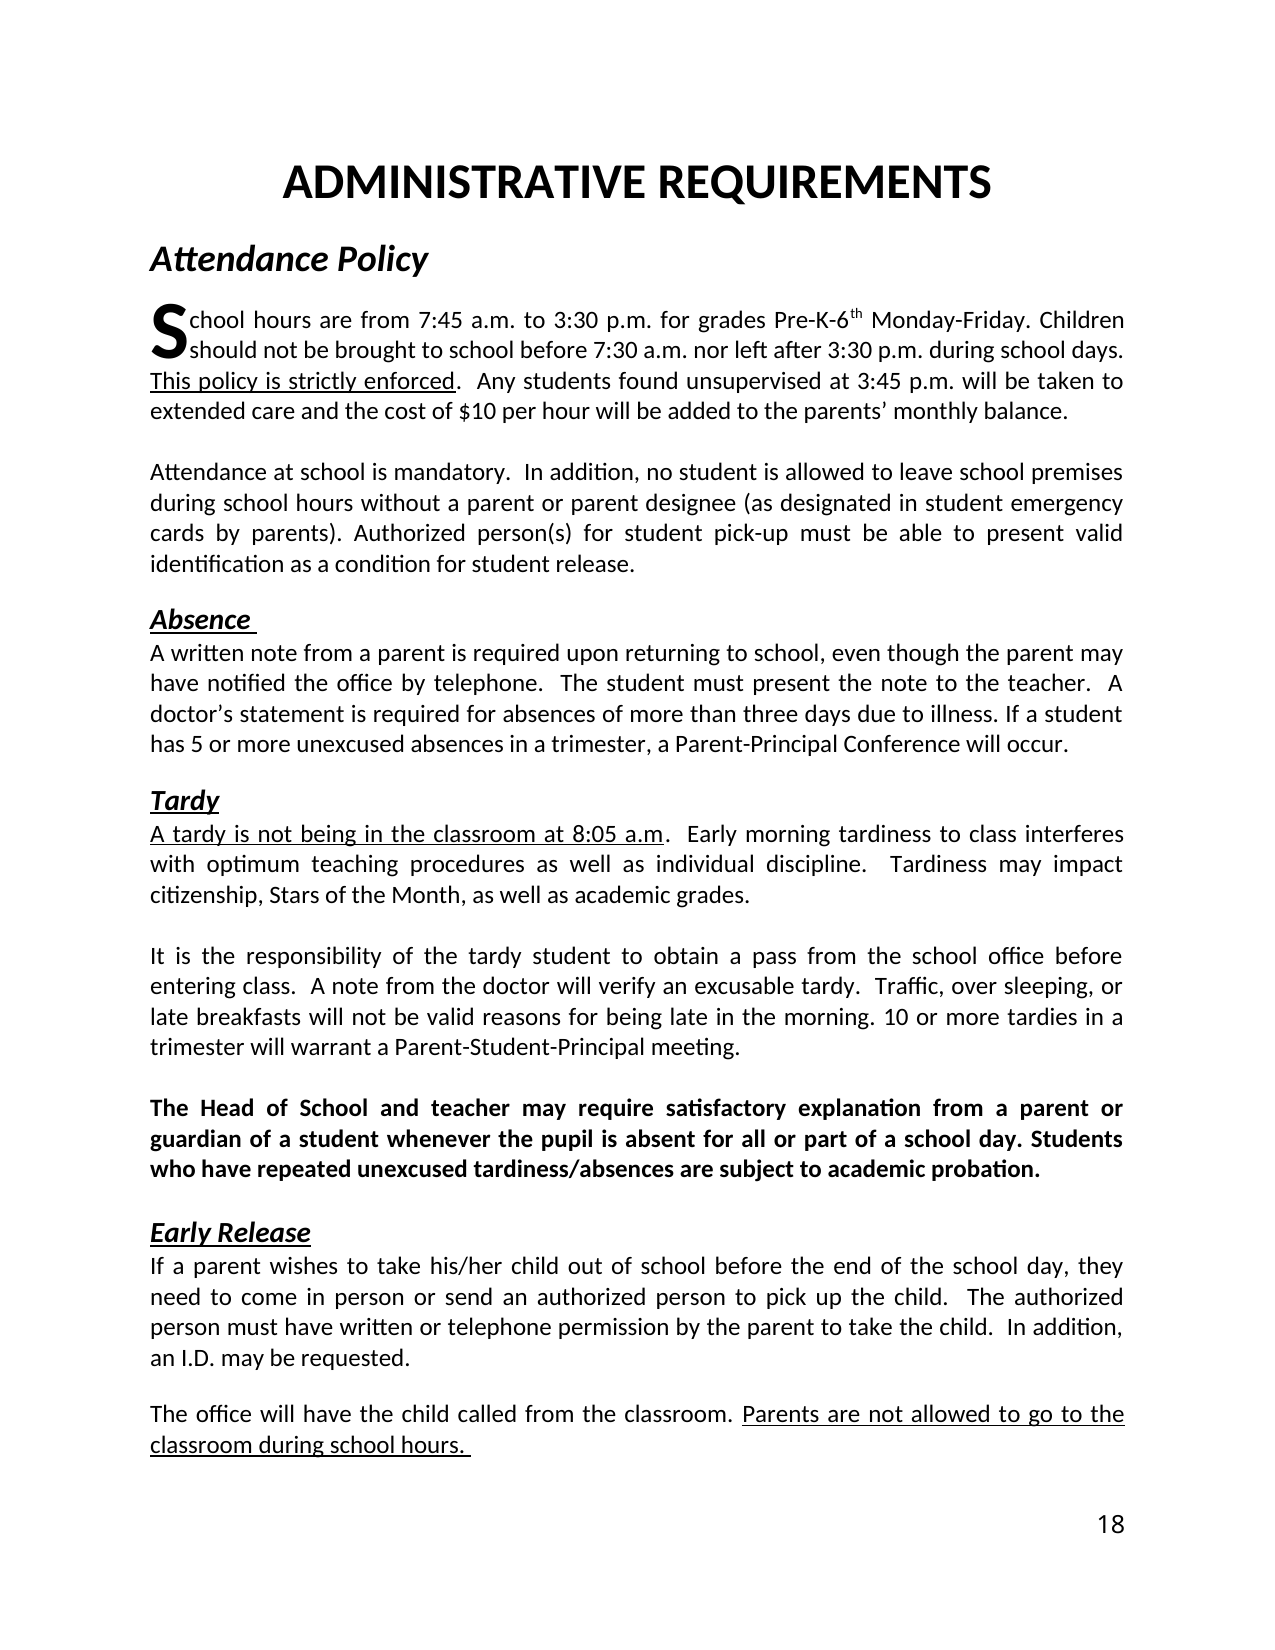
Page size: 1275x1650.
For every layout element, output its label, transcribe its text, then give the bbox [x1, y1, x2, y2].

text Attendance at school is mandatory. In addition, no student is allowed to leave school premises during school hours without a parent or parent designee (as designated in student emergency cards by parents). Authorized person(s) for student pick-up must be able to present valid identification as a condition for student release. [150, 456, 1125, 578]
text Attendance Policy [150, 235, 1125, 281]
text Tardy [150, 782, 1125, 818]
text If a parent wishes to take his/her child out of school before the end of the school day, they need to come in person or send an authorized person to pick up the child. The authorized person must have written or telephone permission by the parent to take the child. In addition, an I.D. may be requested. [150, 1250, 1125, 1372]
text The office will have the child called from the classroom. Parents are not allowed to go to the classroom during school hours. [150, 1398, 1125, 1459]
text It is the responsibility of the tardy student to obtain a pass from the school office before entering class. A note from the doctor will verify an excusable tardy. Traffic, over sleeping, or late breakfasts will not be valid reasons for being late in the morning. 10 or more tardies in a trimester will warrant a Parent-Student-Principal meeting. [150, 940, 1125, 1062]
text ADMINISTRATIVE REQUIREMENTS [150, 150, 1125, 211]
text A written note from a parent is required upon returning to school, even though the parent may have notified the office by telephone. The student must present the note to the teacher. A doctor’s statement is required for absences of more than three days due to illness. If a student has 5 or more unexcused absences in a trimester, a Parent-Principal Conference will occur. [150, 637, 1125, 759]
text Absence [150, 601, 1125, 637]
text chool hours are from 7:45 a.m. to 3:30 p.m. for grades Pre-K-6th Monday-Friday. Children should not be brought to school before 7:30 a.m. nor left after 3:30 p.m. during school days. This policy is strictly enforced. Any students found unsupervised at 3:45 p.m. will be taken to extended care and the cost of $10 per hour will be added to the parents’ monthly balance. [150, 304, 1125, 426]
text Early Release [150, 1214, 1125, 1250]
text A tardy is not being in the classroom at 8:05 a.m. Early morning tardiness to class interferes with optimum teaching procedures as well as individual discipline. Tardiness may impact citizenship, Stars of the Month, as well as academic grades. [150, 818, 1125, 909]
text The Head of School and teacher may require satisfactory explanation from a parent or guardian of a student whenever the pupil is absent for all or part of a school day. Students who have repeated unexcused tardiness/absences are subject to academic probation. [150, 1092, 1125, 1184]
